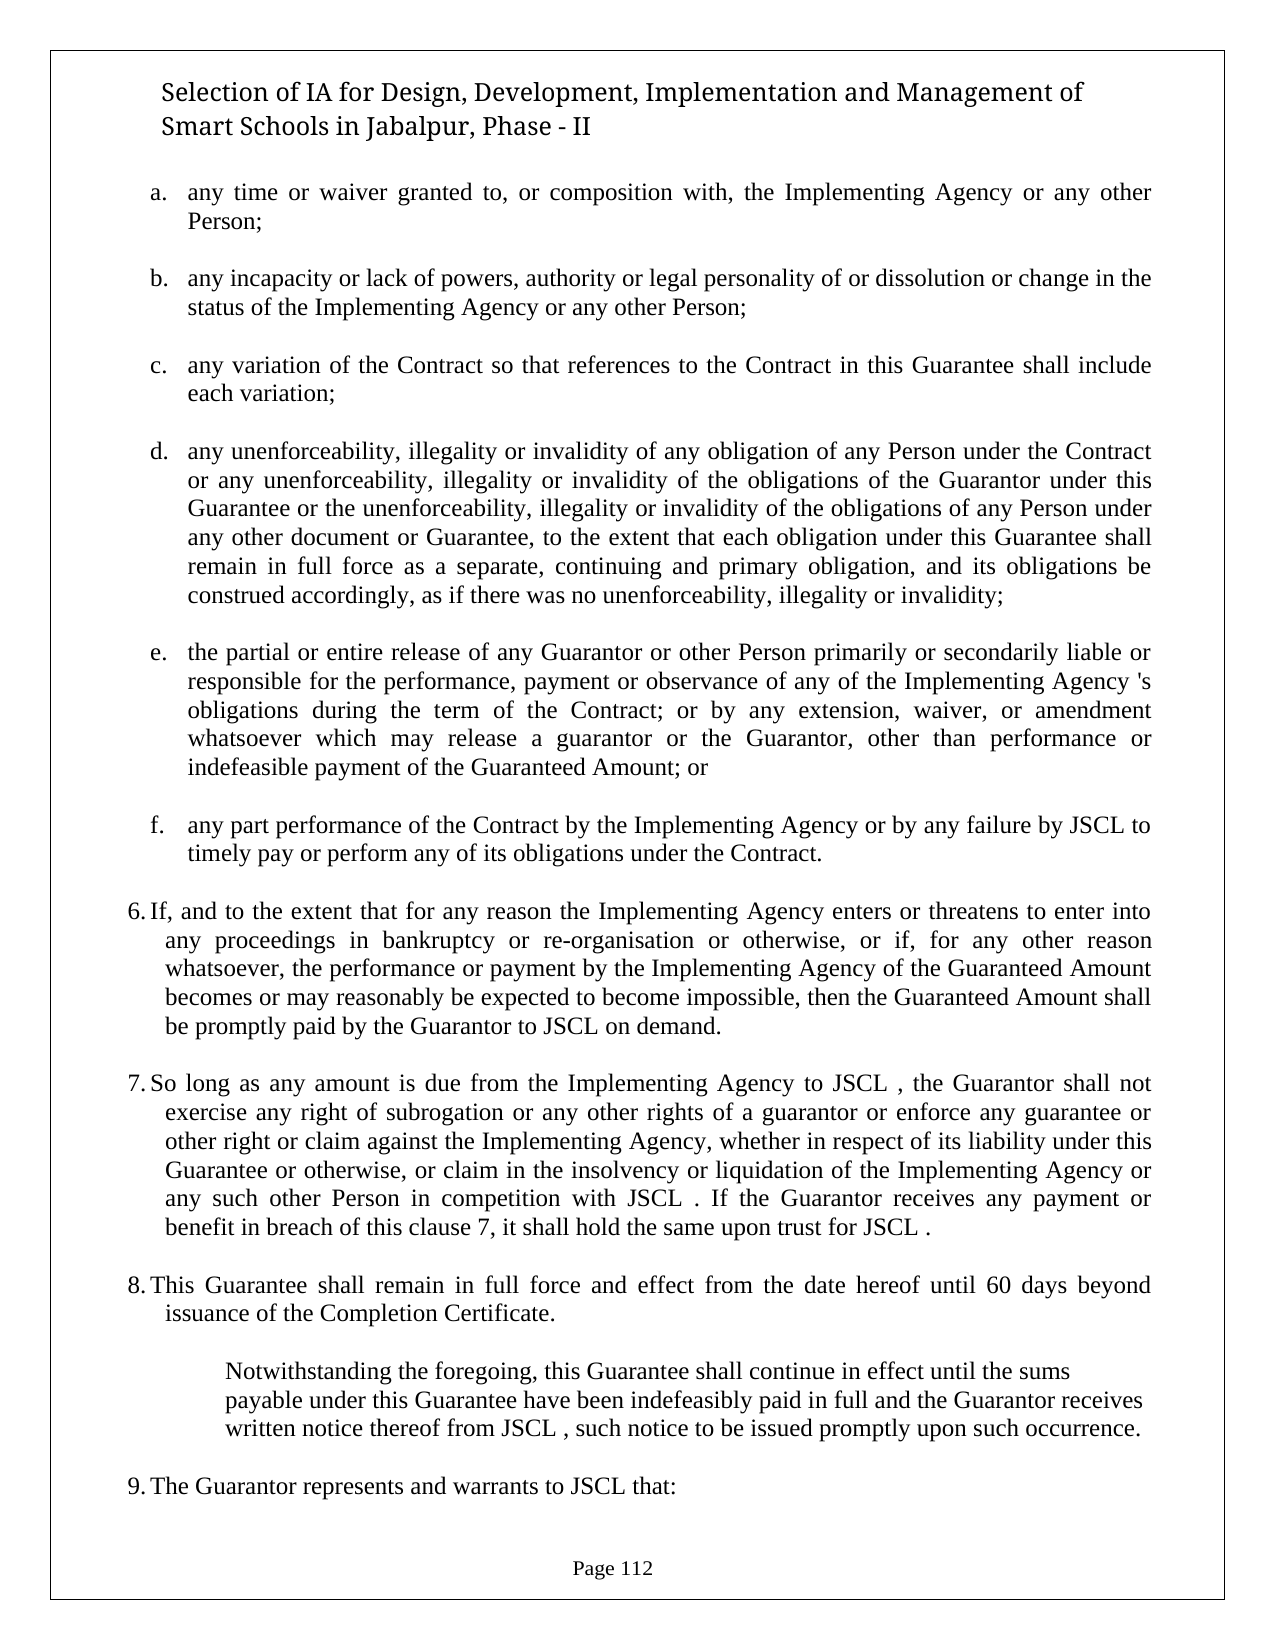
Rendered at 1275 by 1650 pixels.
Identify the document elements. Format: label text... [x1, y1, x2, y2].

list The Guarantor represents and warrants to JSCL that: [127, 1471, 1153, 1500]
list any time or waiver granted to, or composition with, the Implementing Agency or any other Person; [150, 177, 1153, 235]
list any part performance of the Contract by the Implementing Agency or by any failure by JSCL to timely pay or perform any of its obligations under the Contract. [150, 810, 1153, 867]
list any unenforceability, illegality or invalidity of any obligation of any Person under the Contract or any unenforceability, illegality or invalidity of the obligations of the Guarantor under this Guarantee or the unenforceability, illegality or invalidity of the obligations of any Person under any other document or Guarantee, to the extent that each obligation under this Guarantee shall remain in full force as a separate, continuing and primary obligation, and its obligations be construed accordingly, as if there was no unenforceability, illegality or invalidity; [150, 436, 1153, 608]
list the partial or entire release of any Guarantor or other Person primarily or secondarily liable or responsible for the performance, payment or observance of any of the Implementing Agency 's obligations during the term of the Contract; or by any extension, waiver, or amendment whatsoever which may release a guarantor or the Guarantor, other than performance or indefeasible payment of the Guaranteed Amount; or [150, 637, 1153, 781]
list So long as any amount is due from the Implementing Agency to JSCL , the Guarantor shall not exercise any right of subrogation or any other rights of a guarantor or enforce any guarantee or other right or claim against the Implementing Agency, whether in respect of its liability under this Guarantee or otherwise, or claim in the insolvency or liquidation of the Implementing Agency or any such other Person in competition with JSCL . If the Guarantor receives any payment or benefit in breach of this clause 7, it shall hold the same upon trust for JSCL . [127, 1068, 1153, 1241]
list any variation of the Contract so that references to the Contract in this Guarantee shall include each variation; [150, 350, 1153, 407]
list Notwithstanding the foregoing, this Guarantee shall continue in effect until the sums payable under this Guarantee have been indefeasibly paid in full and the Guarantor receives written notice thereof from JSCL , such notice to be issued promptly upon such occurrence. [225, 1356, 1153, 1442]
list If, and to the extent that for any reason the Implementing Agency enters or threatens to enter into any proceedings in bankruptcy or re-organisation or otherwise, or if, for any other reason whatsoever, the performance or payment by the Implementing Agency of the Guaranteed Amount becomes or may reasonably be expected to become impossible, then the Guaranteed Amount shall be promptly paid by the Guarantor to JSCL on demand. [127, 896, 1153, 1040]
list This Guarantee shall remain in full force and effect from the date hereof until 60 days beyond issuance of the Completion Certificate. [127, 1270, 1153, 1327]
list any incapacity or lack of powers, authority or legal personality of or dissolution or change in the status of the Implementing Agency or any other Person; [150, 263, 1153, 321]
